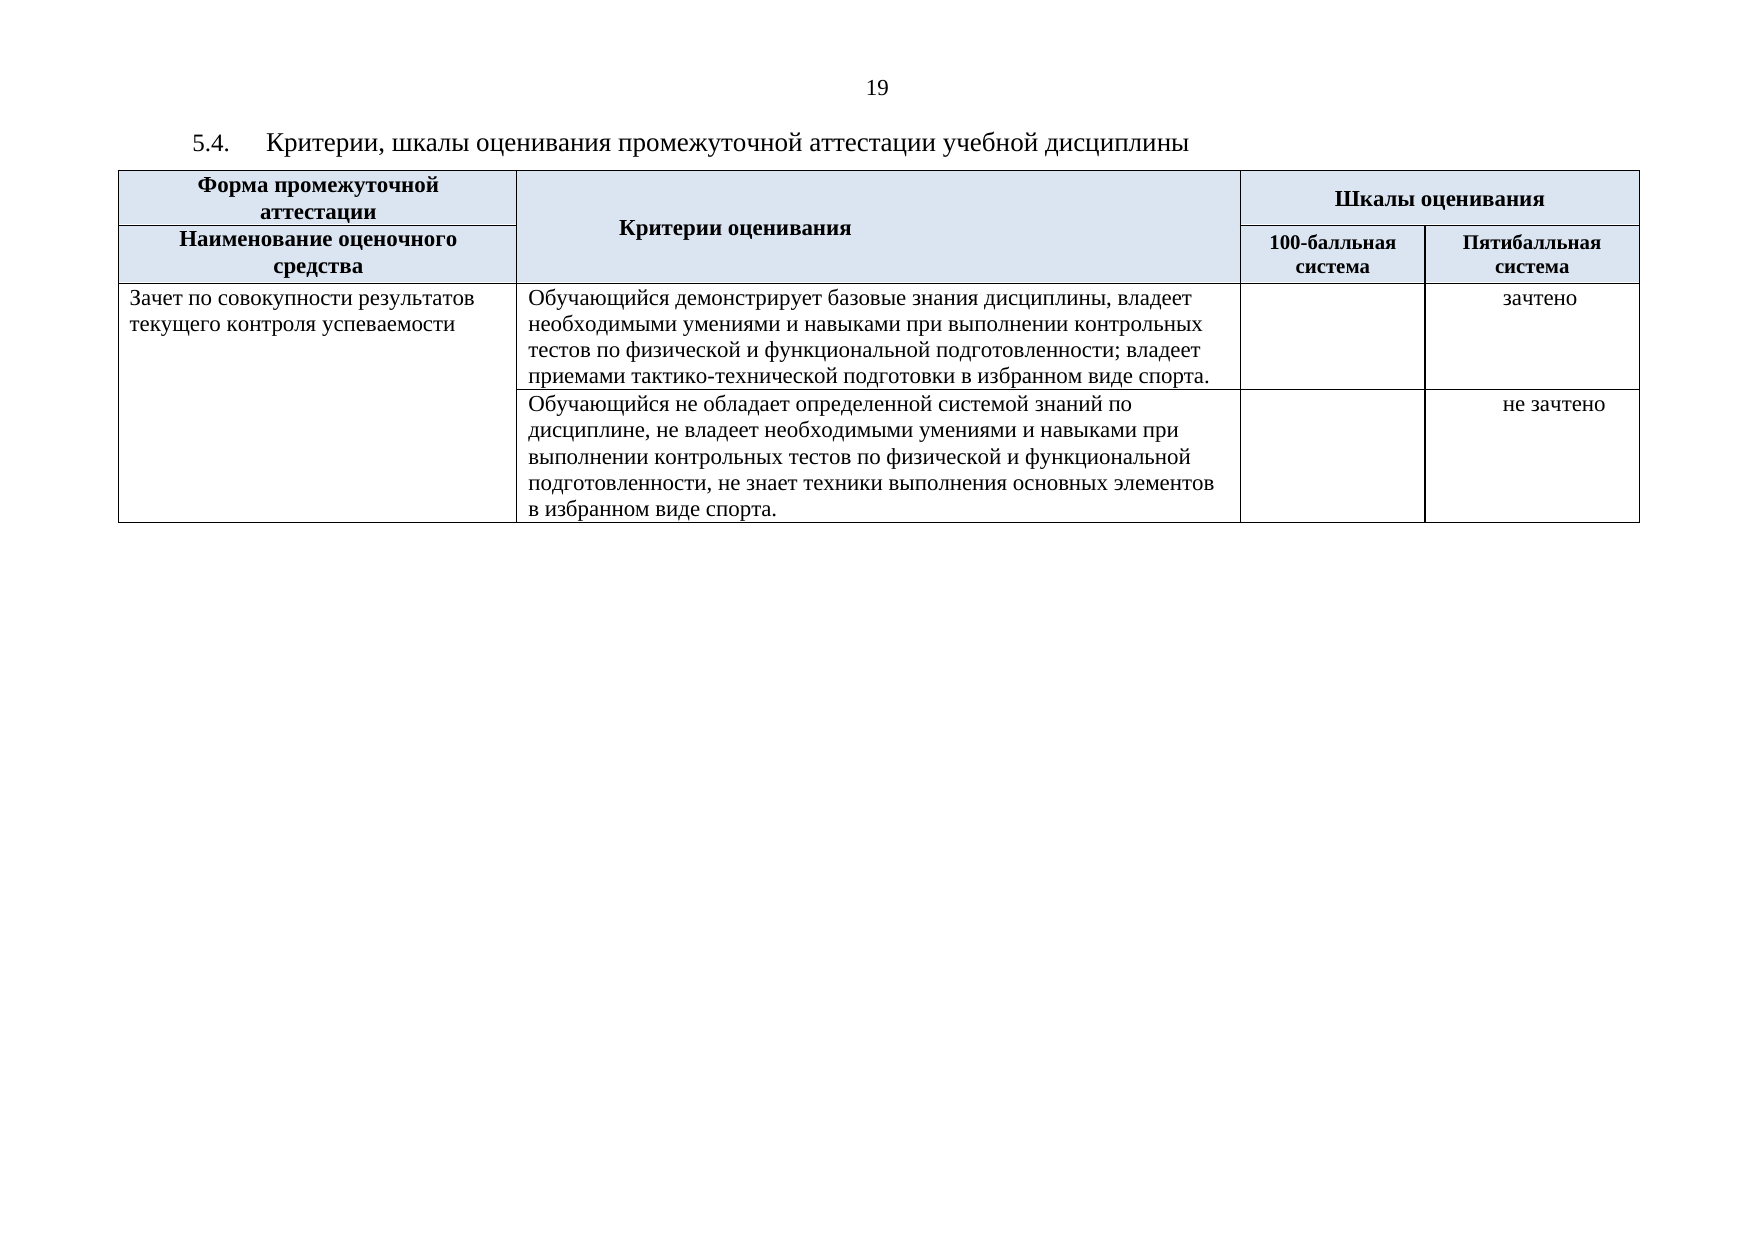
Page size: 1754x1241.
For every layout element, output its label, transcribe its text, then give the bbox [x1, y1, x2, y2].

table_cell зачтено [1491, 284, 1639, 389]
table_cell Зачет по совокупности результатов текущего контроля успеваемости [119, 284, 516, 522]
table_cell 100-балльная система [1241, 226, 1424, 282]
table_cell Пятибалльная система [1426, 226, 1639, 282]
table_cell [1426, 284, 1491, 389]
table_cell [1241, 390, 1424, 522]
table_header Шкалы оценивания [1241, 171, 1639, 224]
table_cell [1426, 390, 1491, 522]
table_cell Наименование оценочного средства [119, 226, 516, 282]
table_cell [1241, 284, 1424, 389]
table_cell Обучающийся демонстрирует базовые знания дисциплины, владеет необходимыми умениями и навыками при выполнении контрольных тестов по физической и функциональной подготовленности; владеет приемами тактико-технической подготовки в избранном виде спорта. [517, 284, 1240, 389]
table_header Критерии оценивания [517, 171, 1240, 282]
table_header Форма промежуточной аттестации [119, 171, 516, 224]
table_cell Обучающийся не обладает определенной системой знаний по дисциплине, не владеет необходимыми умениями и навыками при выполнении контрольных тестов по физической и функциональной подготовленности, не знает техники выполнения основных элементов в избранном виде спорта. [517, 390, 1240, 522]
subtitle Критерии, шкалы оценивания промежуточной аттестации учебной дисциплины [192, 127, 1636, 158]
table_cell не зачтено [1491, 390, 1639, 522]
